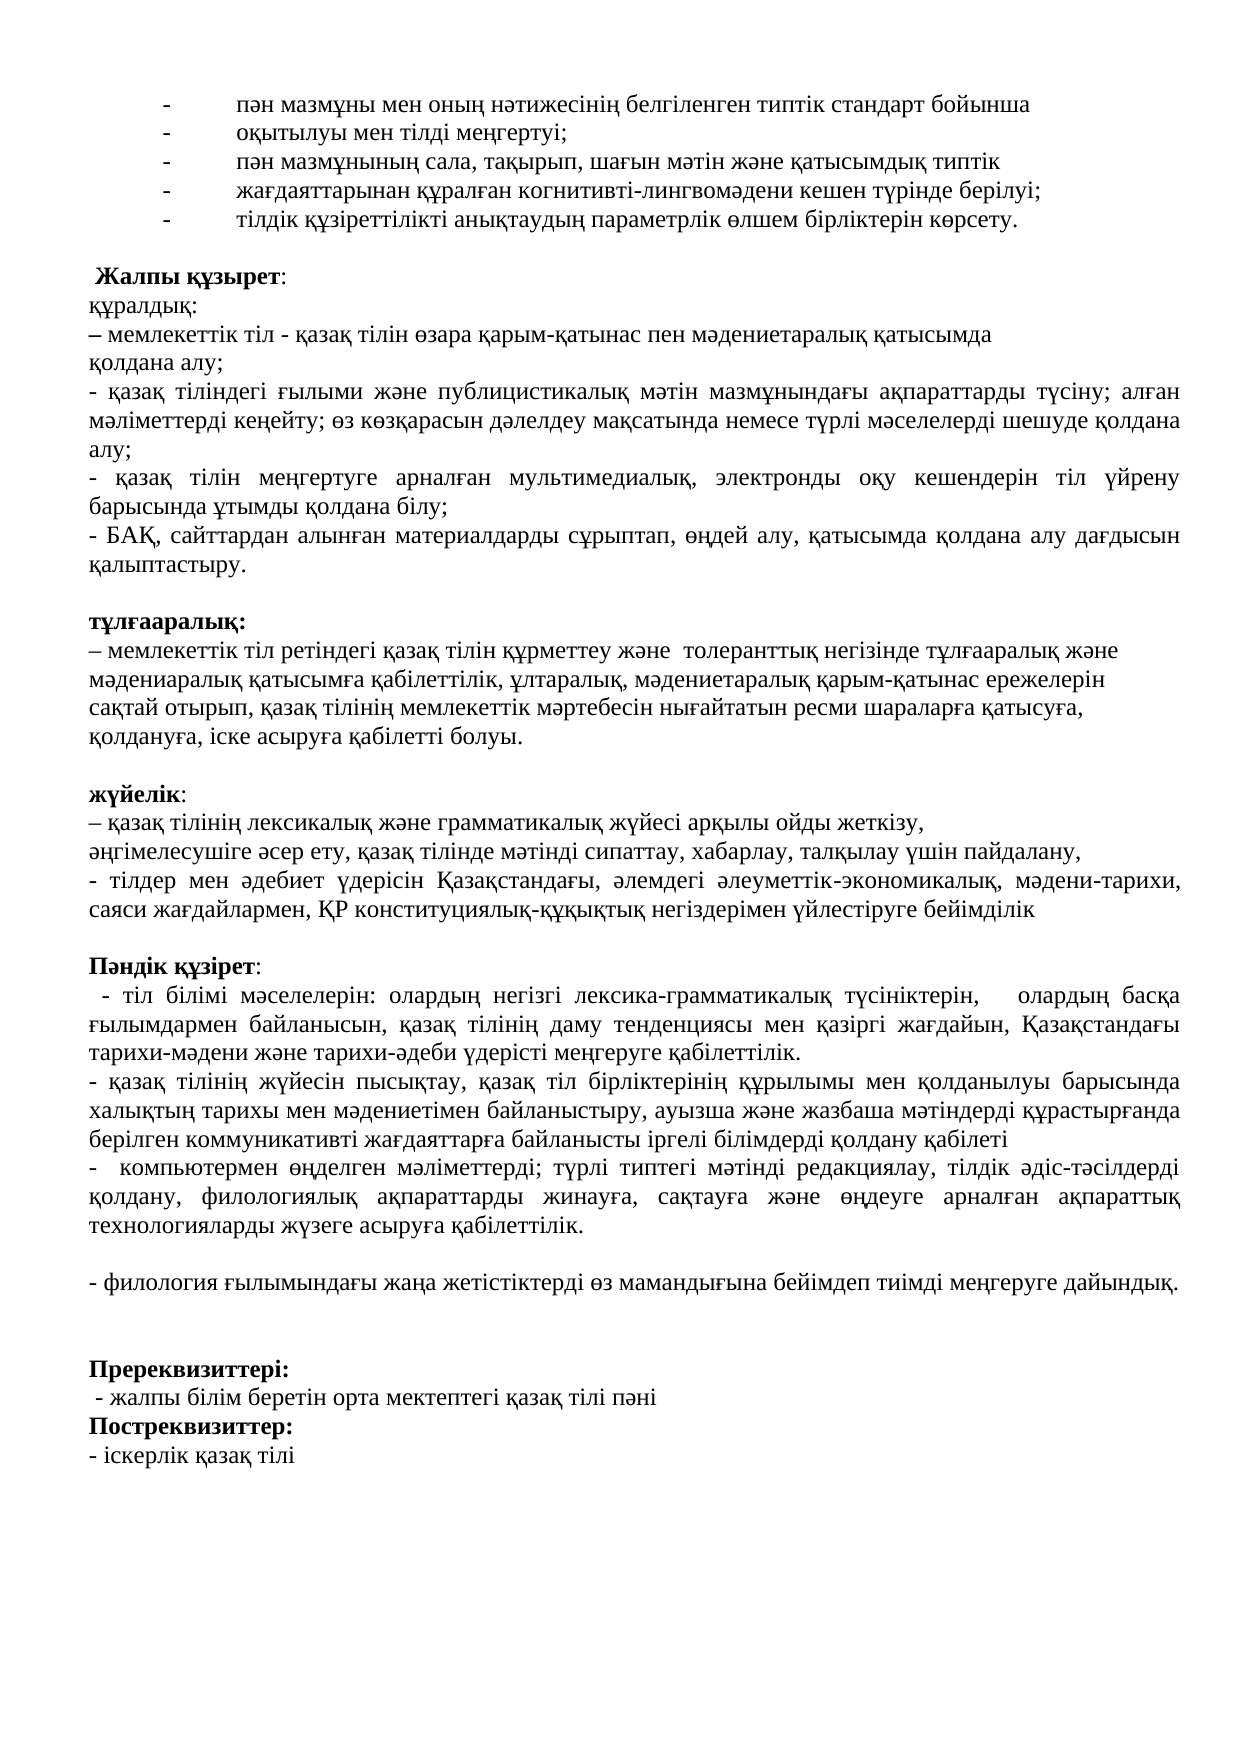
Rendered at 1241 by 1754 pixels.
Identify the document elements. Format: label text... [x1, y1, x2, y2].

text - іскерлік қазақ тілі [89, 1440, 1181, 1469]
text тұлғааралық: [89, 606, 1181, 635]
text - компьютермен өңделген мәліметтерді; түрлі типтегі мәтінді редакциялау, тілдік әдіс-тәсілдерді қолдану, филологиялық ақпараттарды жинауға, сақтауға және өңдеуге арналған ақпараттық технологияларды жүзеге асыруға қабілеттілік. [89, 1152, 1181, 1239]
text Постреквизиттер: [89, 1411, 1181, 1440]
text - жалпы білім беретін орта мектептегі қазақ тілі пәні [89, 1382, 1181, 1411]
text - БАҚ, сайттардан алынған материалдарды сұрыптап, өңдей алу, қатысымда қолдана алу дағдысын қалыптастыру. [89, 520, 1181, 577]
text – қазақ тілінің лексикалық және грамматикалық жүйесі арқылы ойды жеткізу, [89, 807, 1181, 836]
list тілдік құзіреттілікті анықтаудың параметрлік өлшем бірліктерін көрсету. [89, 204, 1181, 232]
list пән мазмұны мен оның нәтижесінің белгіленген типтік стандарт бойынша [89, 89, 1181, 117]
text – мемлекеттік тіл ретіндегі қазақ тілін құрметтеу және толеранттық негізінде тұлғааралық және мәдениаралық қатысымға қабілеттілік, ұлтаралық, мәдениетаралық қарым-қатынас ережелерін сақтай отырып, қазақ тілінің мемлекеттік мәртебесін нығайтатын ресми шараларға қатысуға, қолдануға, іске асыруға қабілетті болуы. [89, 635, 1181, 750]
text Пререквизиттері: [89, 1354, 1181, 1382]
text әңгімелесушіге әсер ету, қазақ тілінде мәтінді сипаттау, хабарлау, талқылау үшін пайдалану, [89, 836, 1181, 865]
text - қазақ тіліндегі ғылыми және публицистикалық мәтін мазмұнындағы ақпараттарды түсіну; алған мәліметтерді кеңейту; өз көзқарасын дәлелдеу мақсатында немесе түрлі мәселелерді шешуде қолдана алу; [89, 376, 1181, 462]
text жүйелік: [89, 779, 1181, 807]
text – мемлекеттік тіл - қазақ тілін өзара қарым-қатынас пен мәдениетаралық қатысымда [89, 319, 1181, 347]
text Жалпы құзырет: [89, 261, 1181, 290]
text - қазақ тілінің жүйесін пысықтау, қазақ тіл бірліктерінің құрылымы мен қолданылуы барысында халықтың тарихы мен мәдениетімен байланыстыру, ауызша және жазбаша мәтіндерді құрастырғанда берілген коммуникативті жағдаяттарға байланысты іргелі білімдерді қолдану қабілеті [89, 1066, 1181, 1152]
list оқытылуы мен тілді меңгертуі; [89, 117, 1181, 146]
text - тілдер мен әдебиет үдерісін Қазақстандағы, әлемдегі әлеуметтік-экономикалық, мәдени-тарихи, саяси жағдайлармен, ҚР конституциялық-құқықтық негіздерімен үйлестіруге бейімділік [89, 865, 1181, 922]
list пән мазмұнының сала, тақырып, шағын мәтін және қатысымдық типтік [89, 146, 1181, 175]
list жағдаяттарынан құралған когнитивті-лингвомәдени кешен түрінде берілуі; [89, 175, 1181, 204]
text - филология ғылымындағы жаңа жетістіктерді өз мамандығына бейімдеп тиімді меңгеруге дайындық. [89, 1267, 1181, 1296]
text - қазақ тілін меңгертуге арналған мультимедиалық, электронды оқу кешендерін тіл үйрену барысында ұтымды қолдана білу; [89, 462, 1181, 520]
text Пәндік құзірет: [89, 951, 1181, 980]
text қолдана алу; [89, 347, 1181, 376]
text - тіл білімі мәселелерін: олардың негізгі лексика-грамматикалық түсініктерін, олардың басқа ғылымдармен байланысын, қазақ тілінің даму тенденциясы мен қазіргі жағдайын, Қазақстандағы тарихи-мәдени және тарихи-әдеби үдерісті меңгеруге қабілеттілік. [89, 980, 1181, 1066]
text құралдық: [89, 290, 1181, 319]
